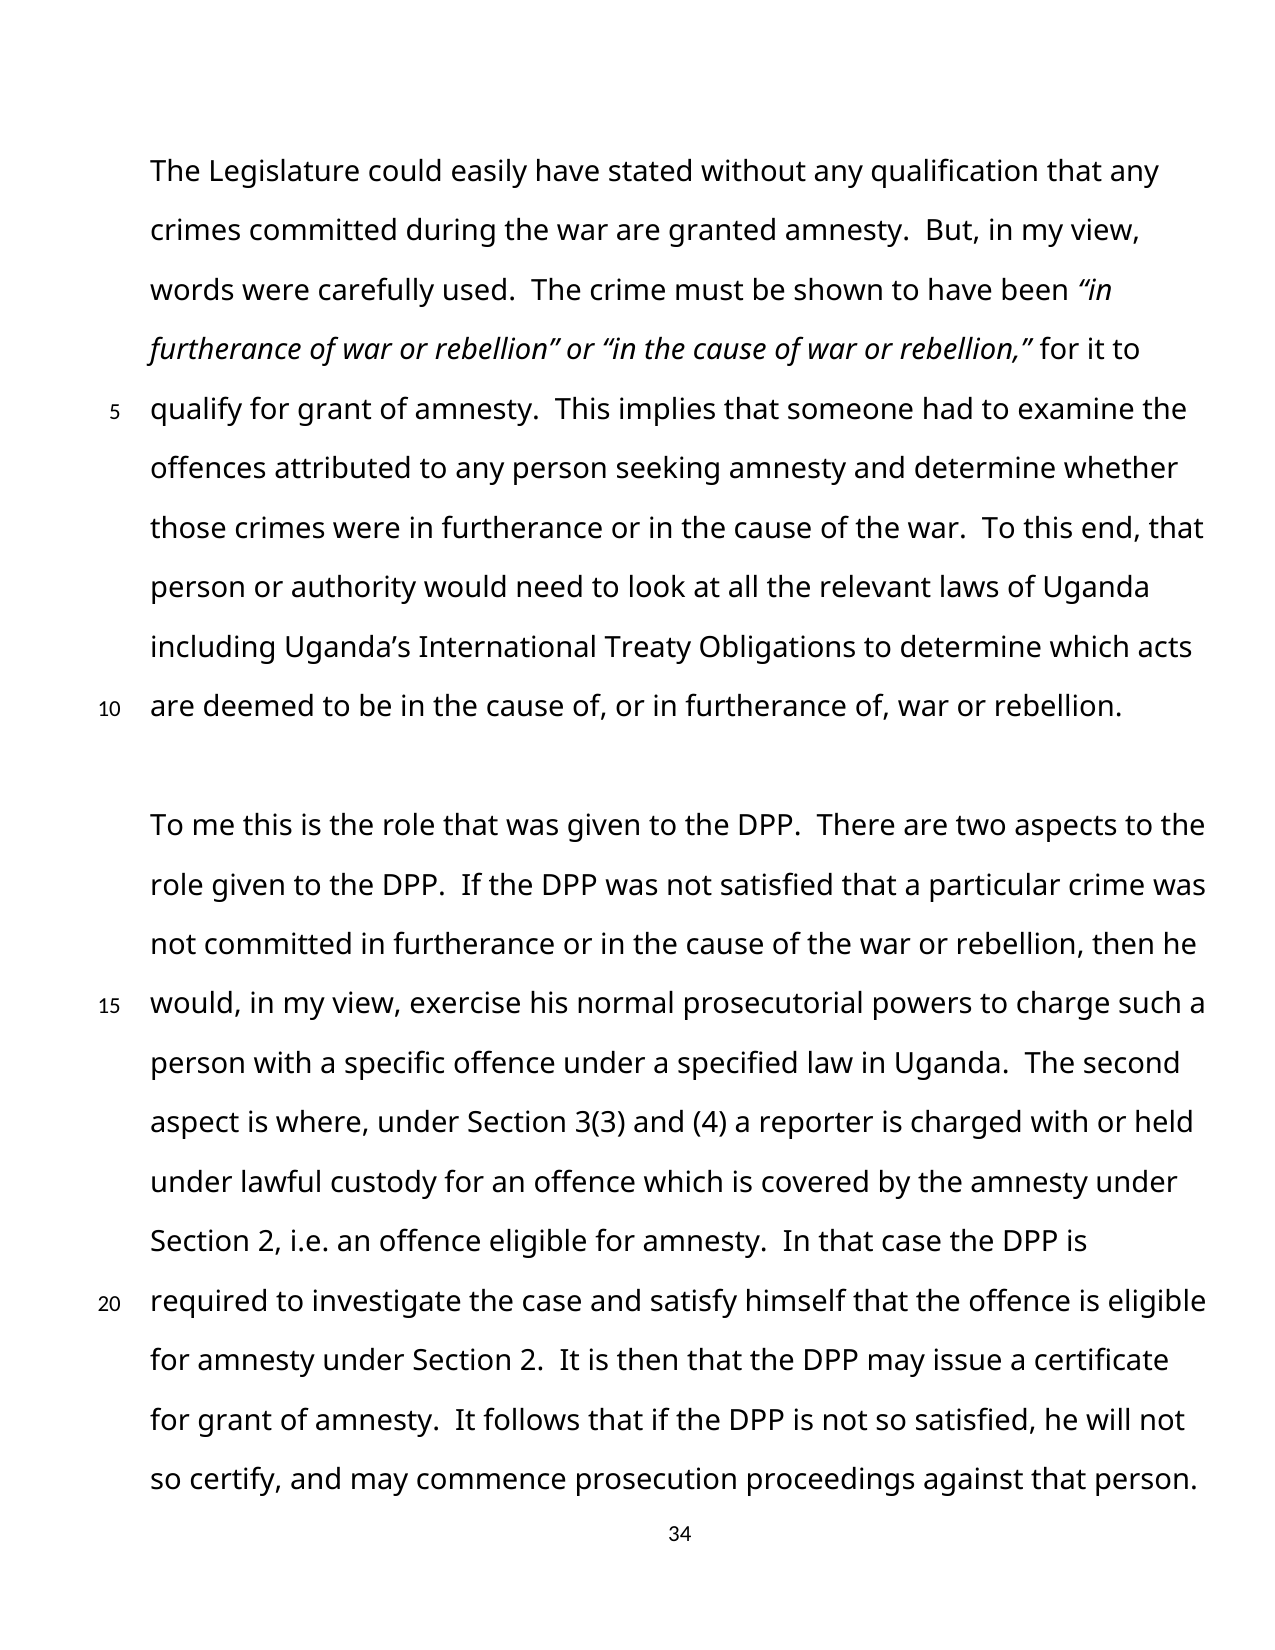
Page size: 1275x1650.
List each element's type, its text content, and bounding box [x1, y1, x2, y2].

text The Legislature could easily have stated without any qualification that any crimes committed during the war are granted amnesty. But, in my view, words were carefully used. The crime must be shown to have been “in furtherance of war or rebellion” or “in the cause of war or rebellion,” for it to qualify for grant of amnesty. This implies that someone had to examine the offences attributed to any person seeking amnesty and determine whether those crimes were in furtherance or in the cause of the war. To this end, that person or authority would need to look at all the relevant laws of Uganda including Uganda’s International Treaty Obligations to determine which acts are deemed to be in the cause of, or in furtherance of, war or rebellion. [150, 150, 1209, 725]
text To me this is the role that was given to the DPP. There are two aspects to the role given to the DPP. If the DPP was not satisfied that a particular crime was not committed in furtherance or in the cause of the war or rebellion, then he would, in my view, exercise his normal prosecutorial powers to charge such a person with a specific offence under a specified law in Uganda. The second aspect is where, under Section 3(3) and (4) a reporter is charged with or held under lawful custody for an offence which is covered by the amnesty under Section 2, i.e. an offence eligible for amnesty. In that case the DPP is required to investigate the case and satisfy himself that the offence is eligible for amnesty under Section 2. It is then that the DPP may issue a certificate for grant of amnesty. It follows that if the DPP is not so satisfied, he will not so certify, and may commence prosecution proceedings against that person. [150, 804, 1209, 1498]
